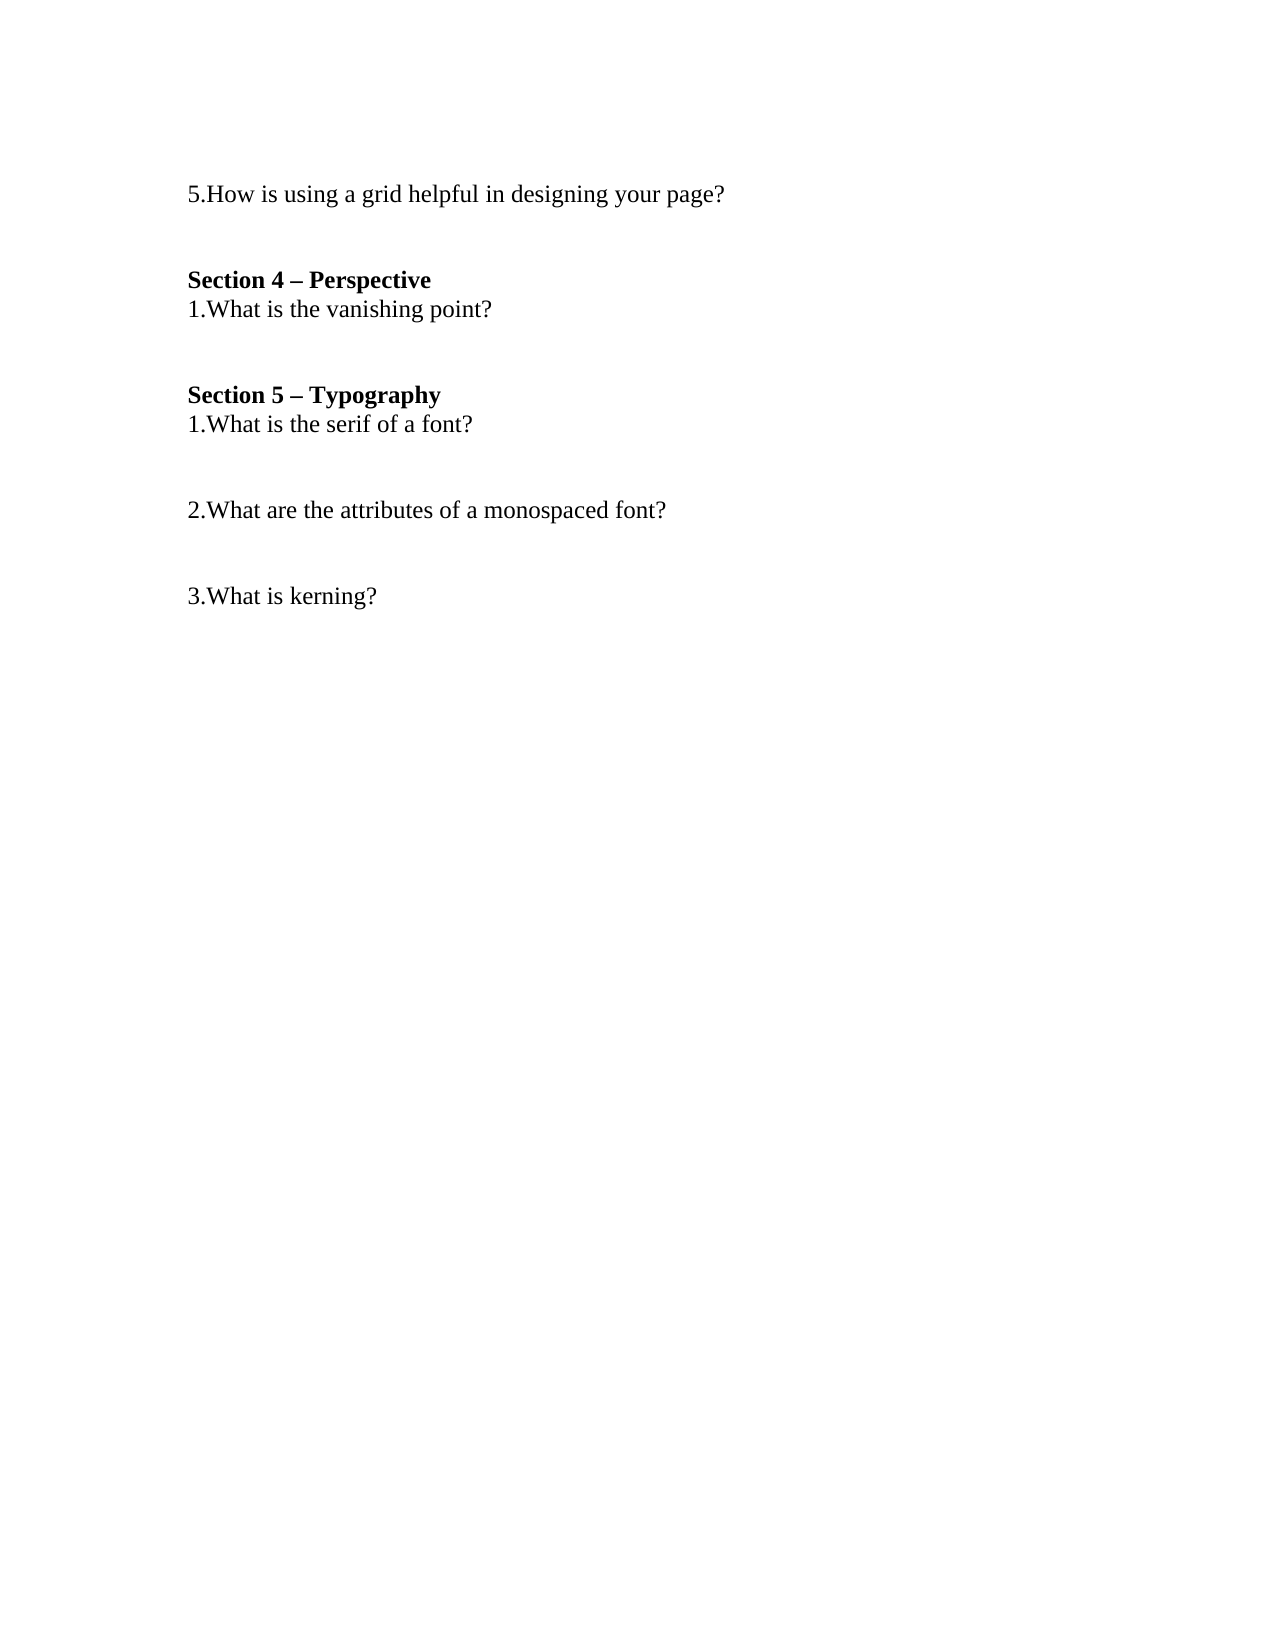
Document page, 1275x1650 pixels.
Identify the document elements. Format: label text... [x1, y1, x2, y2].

text Section 4 – Perspective [187, 265, 1087, 294]
text Section 5 – Typography [187, 380, 1087, 409]
text 1.What is the vanishing point? [187, 294, 1087, 322]
text 3.What is kerning? [187, 581, 1087, 610]
text 5.How is using a grid helpful in designing your page? [187, 179, 1087, 207]
text 1.What is the serif of a font? [187, 409, 1087, 437]
text 2.What are the attributes of a monospaced font? [187, 495, 1087, 524]
